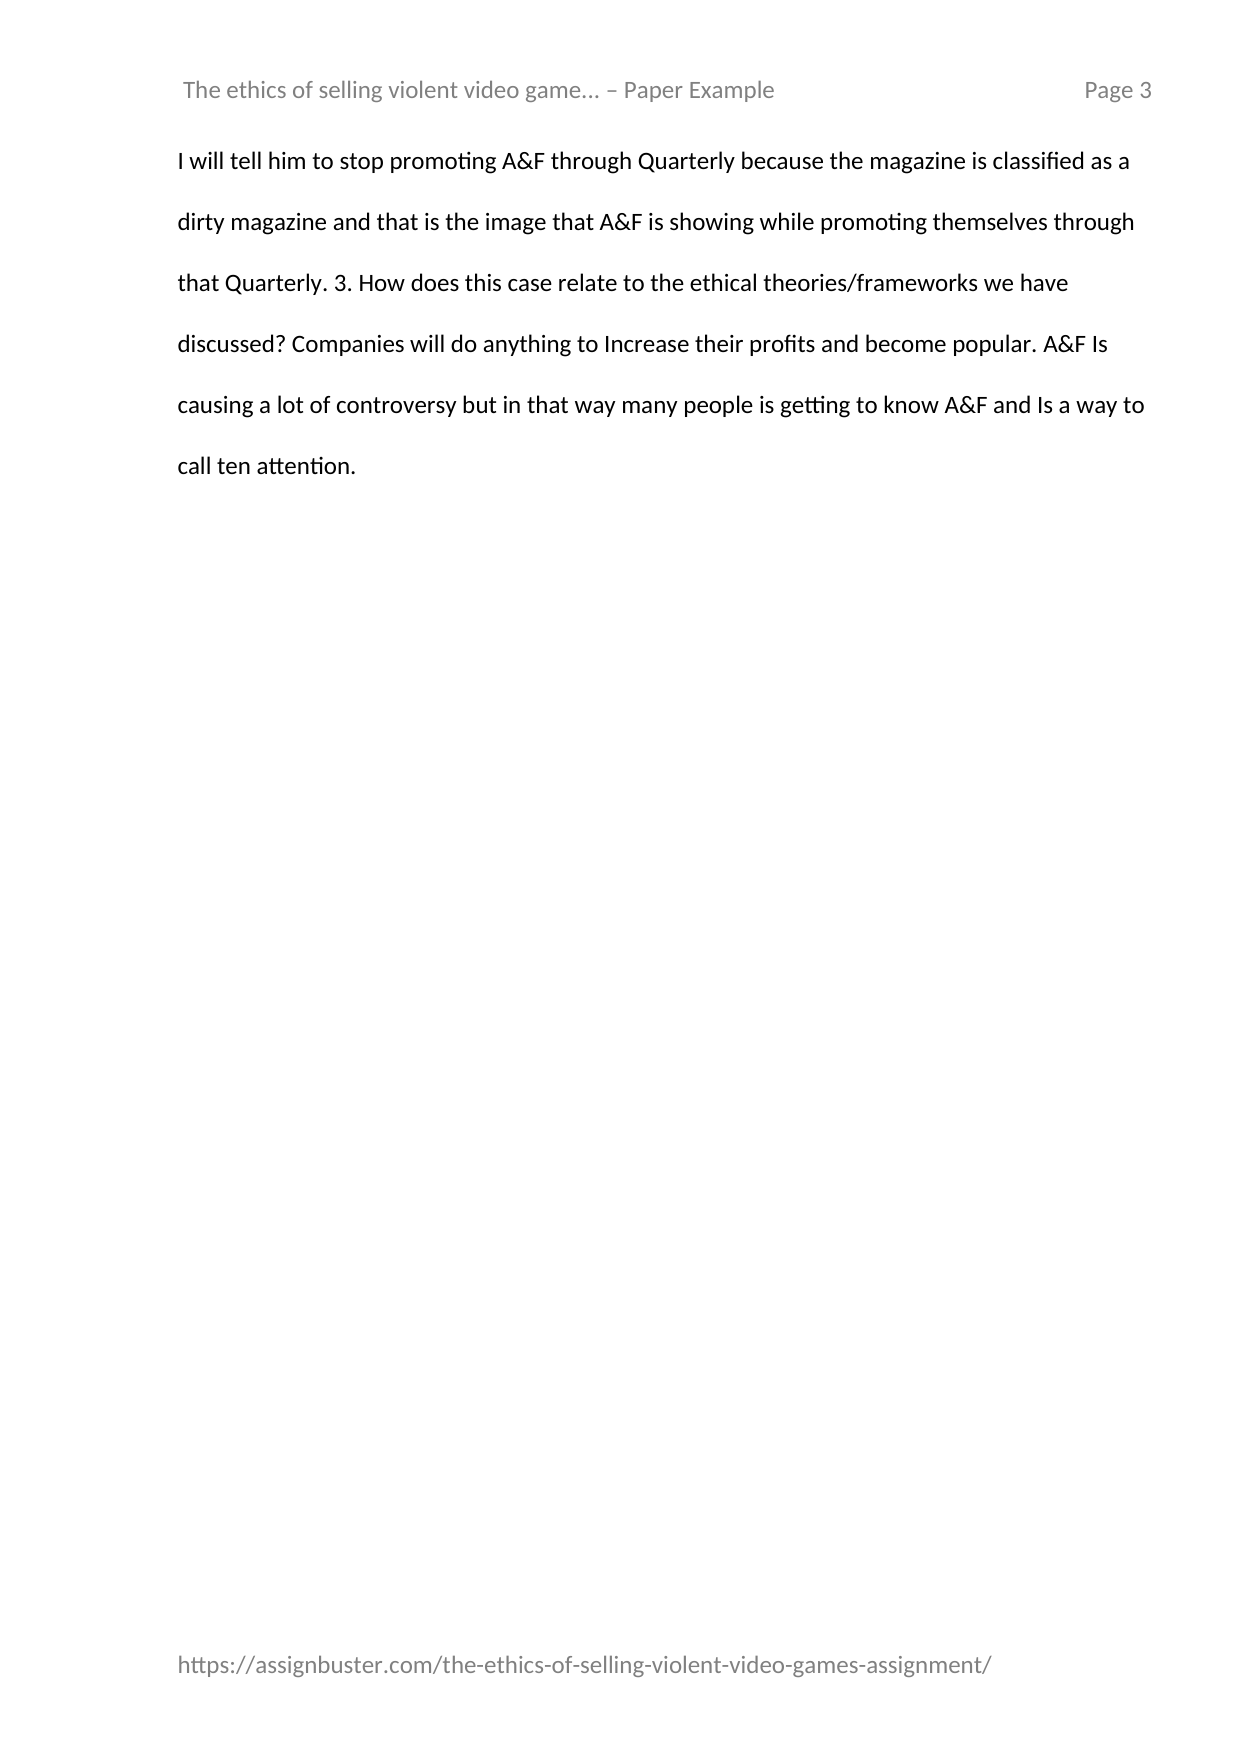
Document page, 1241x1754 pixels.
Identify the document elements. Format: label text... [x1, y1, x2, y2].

text I will tell him to stop promoting A&F through Quarterly because the magazine is classified as a dirty magazine and that is the image that A&F is showing while promoting themselves through that Quarterly. 3. How does this case relate to the ethical theories/frameworks we have discussed? Companies will do anything to Increase their profits and become popular. A&F Is causing a lot of controversy but in that way many people is getting to know A&F and Is a way to call ten attention. [177, 145, 1152, 481]
